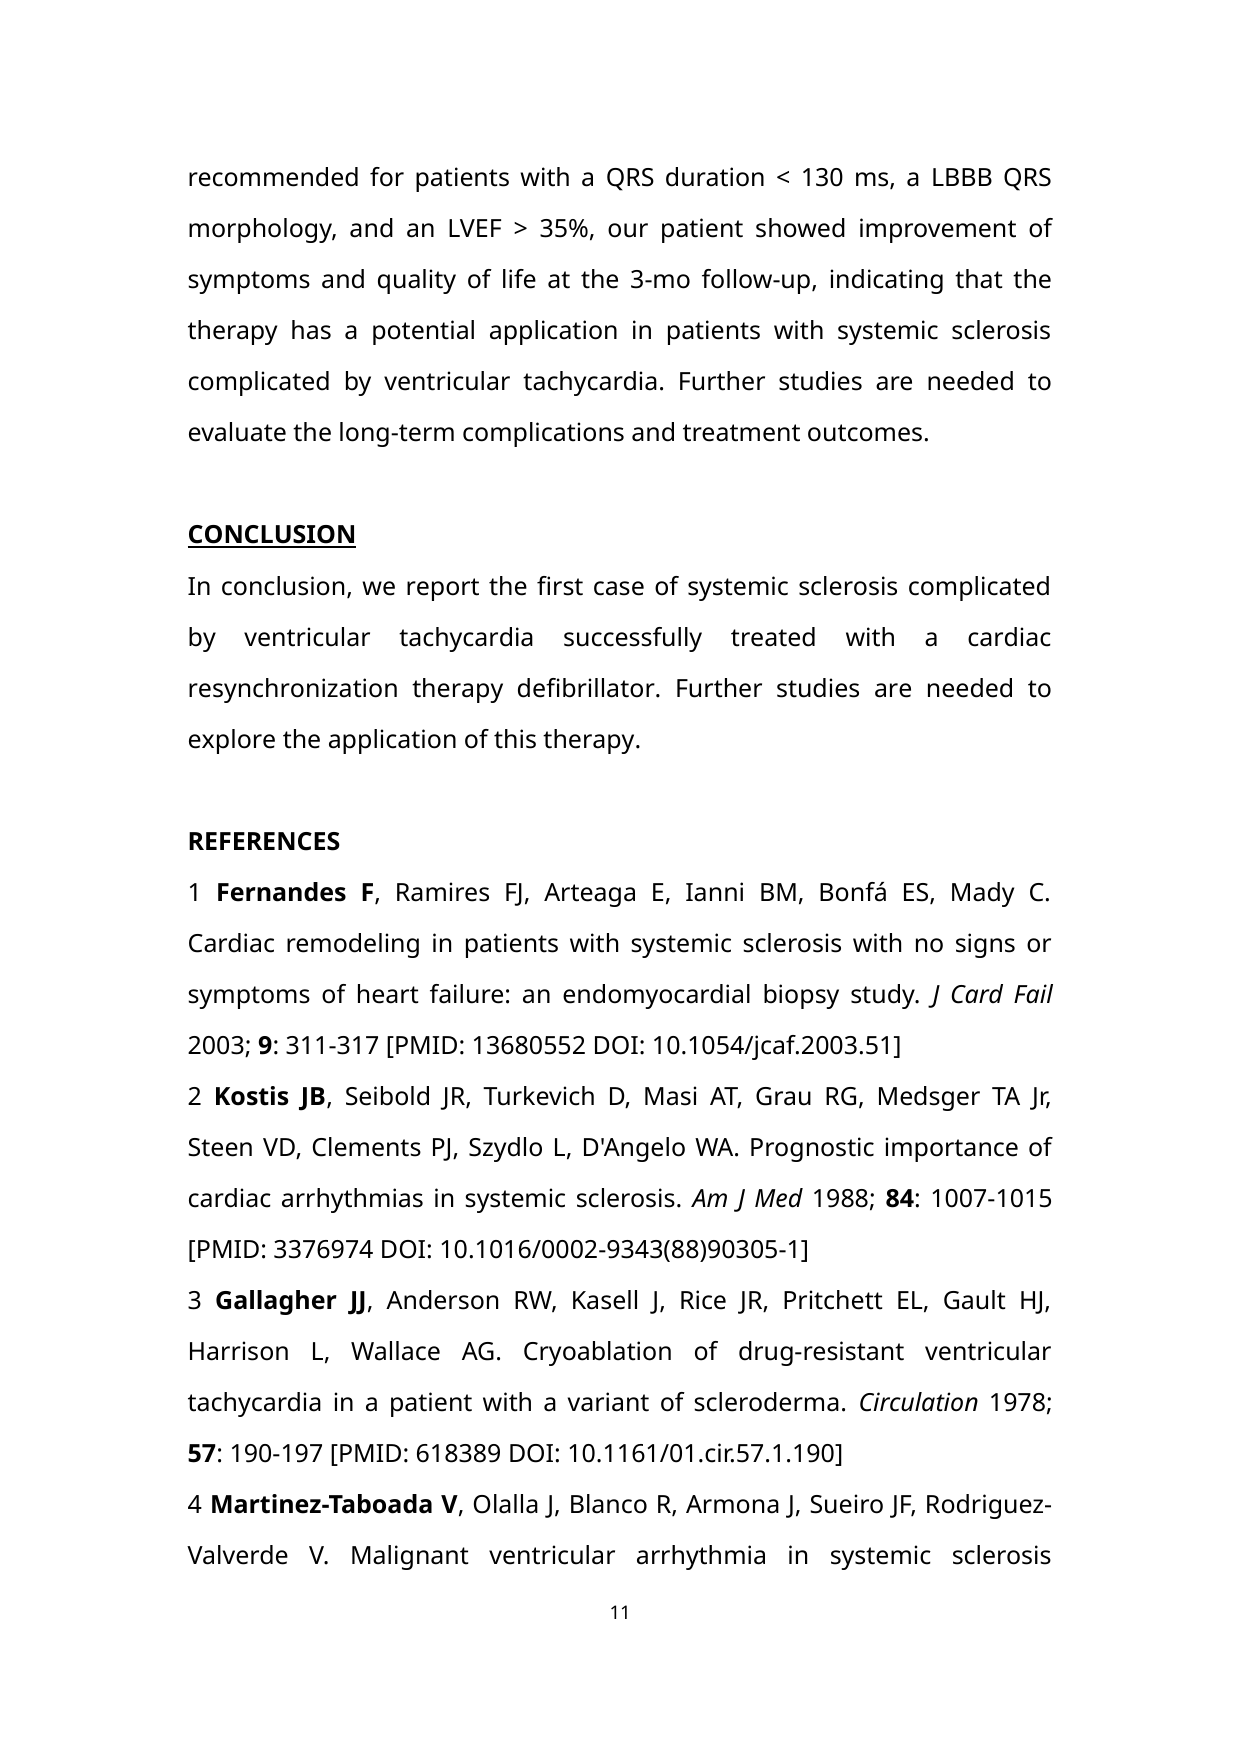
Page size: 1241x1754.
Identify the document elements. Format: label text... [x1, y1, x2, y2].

text 2 Kostis JB, Seibold JR, Turkevich D, Masi AT, Grau RG, Medsger TA Jr, Steen VD, Clements PJ, Szydlo L, D'Angelo WA. Prognostic importance of cardiac arrhythmias in systemic sclerosis. Am J Med 1988; 84: 1007-1015 [PMID: 3376974 DOI: 10.1016/0002-9343(88)90305-1] [187, 1078, 1053, 1266]
text In conclusion, we report the first case of systemic sclerosis complicated by ventricular tachycardia successfully treated with a cardiac resynchronization therapy defibrillator. Further studies are needed to explore the application of this therapy. [187, 568, 1053, 755]
text 3 Gallagher JJ, Anderson RW, Kasell J, Rice JR, Pritchett EL, Gault HJ, Harrison L, Wallace AG. Cryoablation of drug-resistant ventricular tachycardia in a patient with a variant of scleroderma. Circulation 1978; 57: 190-197 [PMID: 618389 DOI: 10.1161/01.cir.57.1.190] [187, 1283, 1053, 1470]
text 1 Fernandes F, Ramires FJ, Arteaga E, Ianni BM, Bonfá ES, Mady C. Cardiac remodeling in patients with systemic sclerosis with no signs or symptoms of heart failure: an endomyocardial biopsy study. J Card Fail 2003; 9: 311-317 [PMID: 13680552 DOI: 10.1054/jcaf.2003.51] [187, 874, 1053, 1062]
text REFERENCES [187, 823, 1053, 857]
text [187, 1487, 1053, 1572]
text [187, 160, 1053, 449]
text CONCLUSION [187, 517, 1053, 551]
